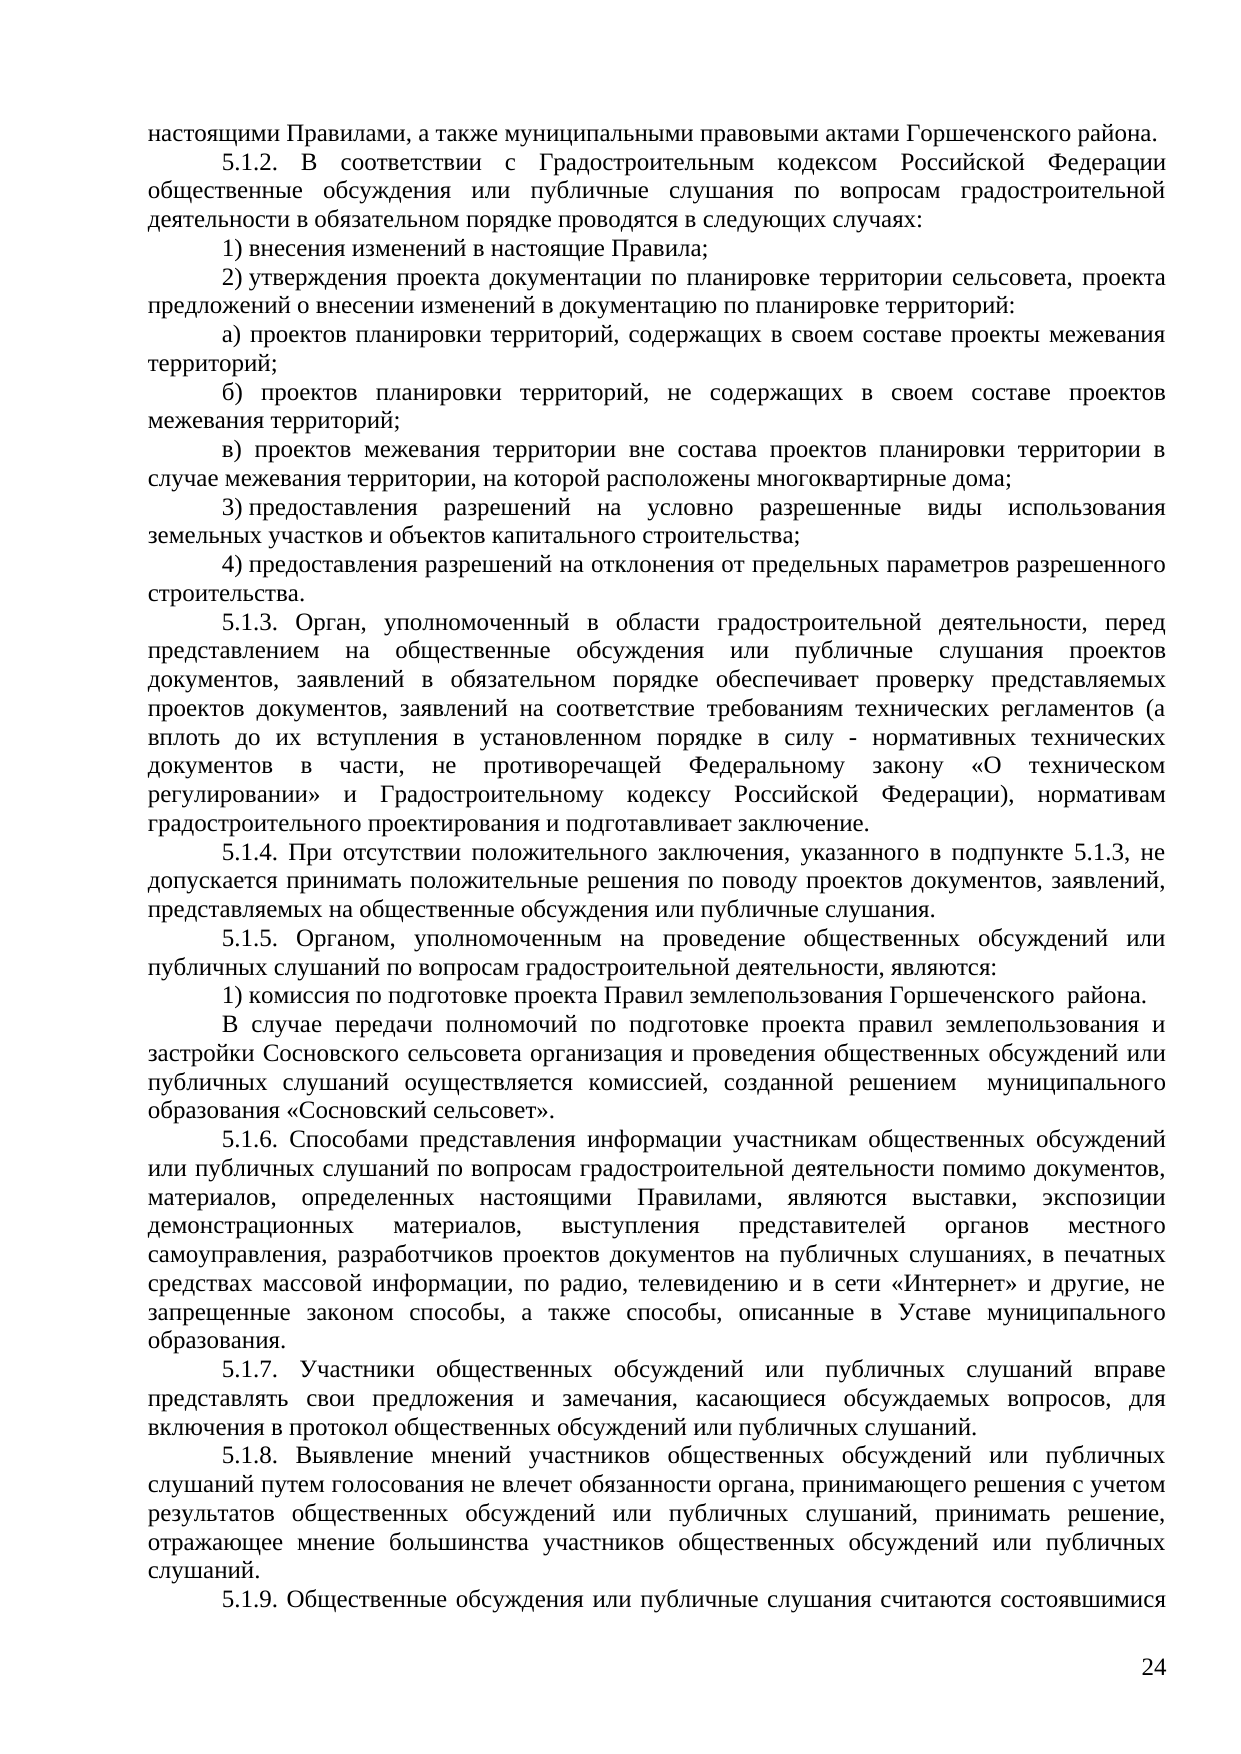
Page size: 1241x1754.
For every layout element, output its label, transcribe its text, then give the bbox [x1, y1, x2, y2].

text 5.1.4. При отсутствии положительного заключения, указанного в подпункте 5.1.3, не допускается принимать положительные решения по поводу проектов документов, заявлений, представляемых на общественные обсуждения или публичные слушания. [148, 837, 1167, 923]
list В случае передачи полномочий по подготовке проекта правил землепользования и застройки Сосновского сельсовета организация и проведения общественных обсуждений или публичных слушаний осуществляется комиссией, созданной решением муниципального образования «Сосновский сельсовет». [148, 1009, 1167, 1124]
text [148, 1584, 1167, 1613]
list 2) утверждения проекта документации по планировке территории сельсовета, проекта предложений о внесении изменений в документацию по планировке территорий: [148, 262, 1167, 319]
text 5.1.2. В соответствии с Градостроительным кодексом Российской Федерации общественные обсуждения или публичные слушания по вопросам градостроительной деятельности в обязательном порядке проводятся в следующих случаях: [148, 147, 1167, 233]
list 3) предоставления разрешений на условно разрешенные виды использования земельных участков и объектов капитального строительства; [148, 492, 1167, 549]
text 5.1.3. Орган, уполномоченный в области градостроительной деятельности, перед представлением на общественные обсуждения или публичные слушания проектов документов, заявлений в обязательном порядке обеспечивает проверку представляемых проектов документов, заявлений на соответствие требованиям технических регламентов (а вплоть до их вступления в установленном порядке в силу - нормативных технических документов в части, не противоречащей Федеральному закону «О техническом регулировании» и Градостроительному кодексу Российской Федерации), нормативам градостроительного проектирования и подготавливает заключение. [148, 607, 1167, 837]
list 1) внесения изменений в настоящие Правила; [148, 233, 1167, 262]
list б) проектов планировки территорий, не содержащих в своем составе проектов межевания территорий; [148, 377, 1167, 434]
list а) проектов планировки территорий, содержащих в своем составе проекты межевания территорий; [148, 319, 1167, 377]
list 4) предоставления разрешений на отклонения от предельных параметров разрешенного строительства. [148, 549, 1167, 607]
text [148, 118, 1167, 147]
text 5.1.7. Участники общественных обсуждений или публичных слушаний вправе представлять свои предложения и замечания, касающиеся обсуждаемых вопросов, для включения в протокол общественных обсуждений или публичных слушаний. [148, 1354, 1167, 1441]
text 5.1.5. Органом, уполномоченным на проведение общественных обсуждений или публичных слушаний по вопросам градостроительной деятельности, являются: [148, 923, 1167, 981]
list в) проектов межевания территории вне состава проектов планировки территории в случае межевания территории, на которой расположены многоквартирные дома; [148, 434, 1167, 492]
text 5.1.8. Выявление мнений участников общественных обсуждений или публичных слушаний путем голосования не влечет обязанности органа, принимающего решения с учетом результатов общественных обсуждений или публичных слушаний, принимать решение, отражающее мнение большинства участников общественных обсуждений или публичных слушаний. [148, 1441, 1167, 1584]
list 1) комиссия по подготовке проекта Правил землепользования Горшеченского района. [148, 981, 1167, 1009]
list 5.1.6. Способами представления информации участникам общественных обсуждений или публичных слушаний по вопросам градостроительной деятельности помимо документов, материалов, определенных настоящими Правилами, являются выставки, экспозиции демонстрационных материалов, выступления представителей органов местного самоуправления, разработчиков проектов документов на публичных слушаниях, в печатных средствах массовой информации, по радио, телевидению и в сети «Интернет» и другие, не запрещенные законом способы, а также способы, описанные в Уставе муниципального образования. [148, 1124, 1167, 1354]
